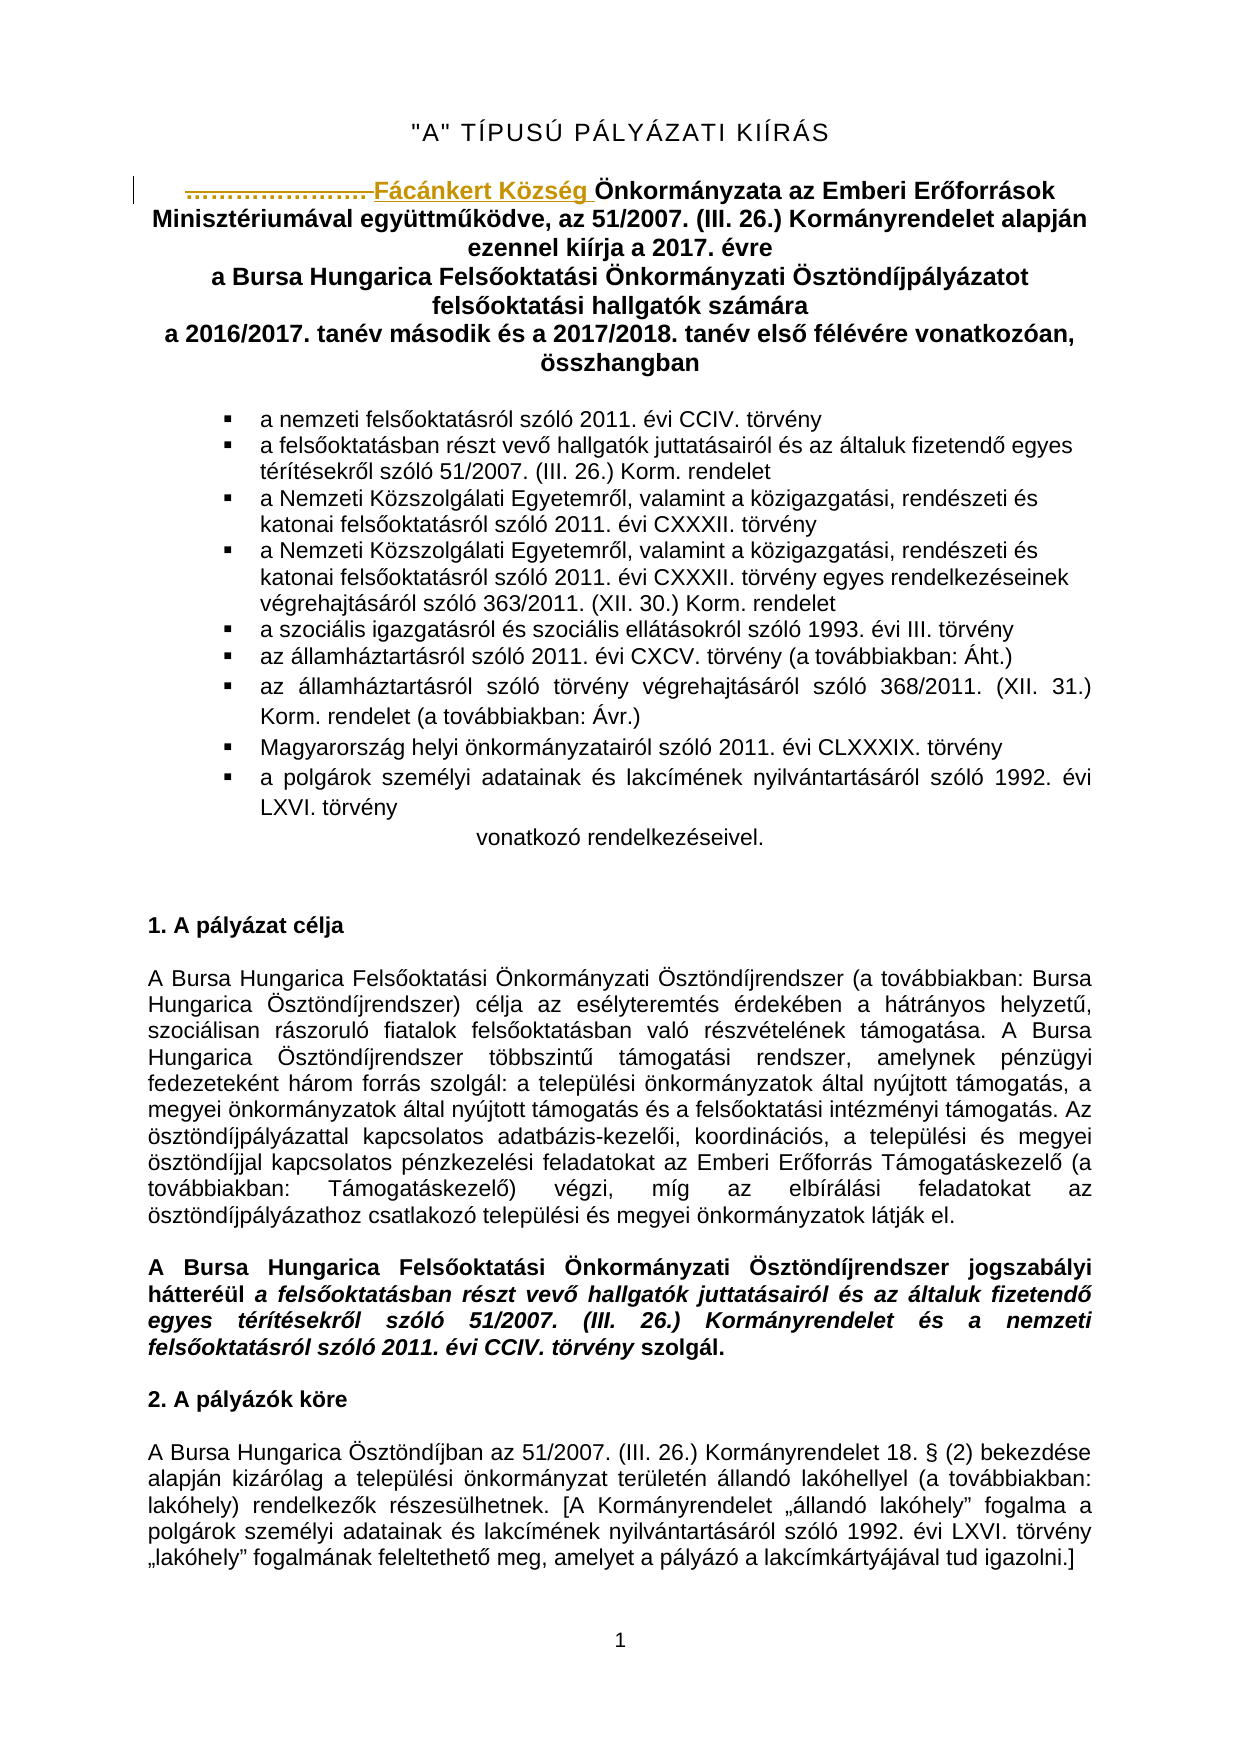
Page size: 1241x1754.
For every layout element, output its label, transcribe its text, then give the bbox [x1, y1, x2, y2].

text 1. A pályázat célja [148, 912, 1092, 938]
subtitle "A" TÍPUSÚ PÁLYÁZATI KIÍRÁS [148, 118, 1092, 147]
list a Nemzeti Közszolgálati Egyetemről, valamint a közigazgatási, rendészeti és katonai felsőoktatásról szóló 2011. évi CXXXII. törvény [222, 485, 1092, 537]
list Magyarország helyi önkormányzatairól szóló 2011. évi CLXXXIX. törvény [222, 733, 1092, 760]
text Önkormányzata az Emberi Erőforrások Minisztériumával együttműködve, az 51/2007. (III. 26.) Kormányrendelet alapján [148, 176, 1092, 233]
text A Bursa Hungarica Felsőoktatási Önkormányzati Ösztöndíjrendszer jogszabályi hátteréül a felsőoktatásban részt vevő hallgatók juttatásairól és az általuk fizetendő egyes térítésekről szóló 51/2007. (III. 26.) Kormányrendelet és a nemzeti felsőoktatásról szóló 2011. évi CCIV. törvény szolgál. [148, 1254, 1092, 1360]
text A Bursa Hungarica Felsőoktatási Önkormányzati Ösztöndíjrendszer (a továbbiakban: Bursa Hungarica Ösztöndíjrendszer) célja az esélyteremtés érdekében a hátrányos helyzetű, szociálisan rászoruló fiatalok felsőoktatásban való részvételének támogatása. A Bursa Hungarica Ösztöndíjrendszer többszintű támogatási rendszer, amelynek pénzügyi fedezeteként három forrás szolgál: a települési önkormányzatok által nyújtott támogatás, a megyei önkormányzatok által nyújtott támogatás és a felsőoktatási intézményi támogatás. Az ösztöndíjpályázattal kapcsolatos adatbázis-kezelői, koordinációs, a települési és megyei ösztöndíjjal kapcsolatos pénzkezelési feladatokat az Emberi Erőforrás Támogatáskezelő (a továbbiakban: Támogatáskezelő) végzi, míg az elbírálási feladatokat az ösztöndíjpályázathoz csatlakozó települési és megyei önkormányzatok látják el. [148, 964, 1092, 1228]
text összhangban [148, 348, 1092, 377]
text a Hungarica Felsőoktatási Önkormányzati Ösztöndíjpályázatot [148, 262, 1092, 291]
list a nemzeti felsőoktatásról szóló 2011. évi CCIV. törvény [222, 406, 1092, 432]
text vonatkozó rendelkezéseivel. [148, 824, 1092, 850]
list az államháztartásról szóló törvény végrehajtásáról szóló 368/2011. (XII. 31.) Korm. rendelet (a továbbiakban: Ávr.) [222, 673, 1092, 729]
text a 2016/2017. tanév második és a 2017/2018. tanév első félévére vonatkozóan, [148, 319, 1092, 348]
list a polgárok személyi adatainak és lakcímének nyilvántartásáról szóló 1992. évi LXVI. törvény [222, 764, 1092, 820]
text pályázók köre [148, 1386, 1092, 1412]
list a felsőoktatásban részt vevő hallgatók juttatásairól és az általuk fizetendő egyes térítésekről szóló 51/2007. (III. 26.) Korm. rendelet [222, 432, 1092, 485]
text felsőoktatási hallgatók számára [148, 291, 1092, 319]
list az államháztartásról szóló 2011. évi CXCV. törvény (a továbbiakban: Áht.) [222, 643, 1092, 669]
text A Bursa Hungarica Ösztöndíjban az 51/2007. (III. 26.) Kormányrendelet 18. § (2) bekezdése alapján kizárólag a települési önkormányzat területén állandó lakóhellyel (a továbbiakban: lakóhely) rendelkezők részesülhetnek. [A Kormányrendelet „állandó lakóhely” fogalma a polgárok személyi adatainak és lakcímének nyilvántartásáról szóló 1992. évi LXVI. törvény „lakóhely” fogalmának feleltethető meg, amelyet a pályázó a lakcímkártyájával tud igazolni.] [148, 1439, 1092, 1571]
list a szociális igazgatásról és szociális ellátásokról szóló 1993. évi III. törvény [222, 616, 1092, 643]
list a Nemzeti Közszolgálati Egyetemről, valamint a közigazgatási, rendészeti és katonai felsőoktatásról szóló 2011. évi CXXXII. törvény egyes rendelkezéseinek végrehajtásáról szóló 363/2011. (XII. 30.) Korm. rendelet [222, 537, 1092, 616]
text ezennel kiírja a 2017. évre [148, 233, 1092, 262]
